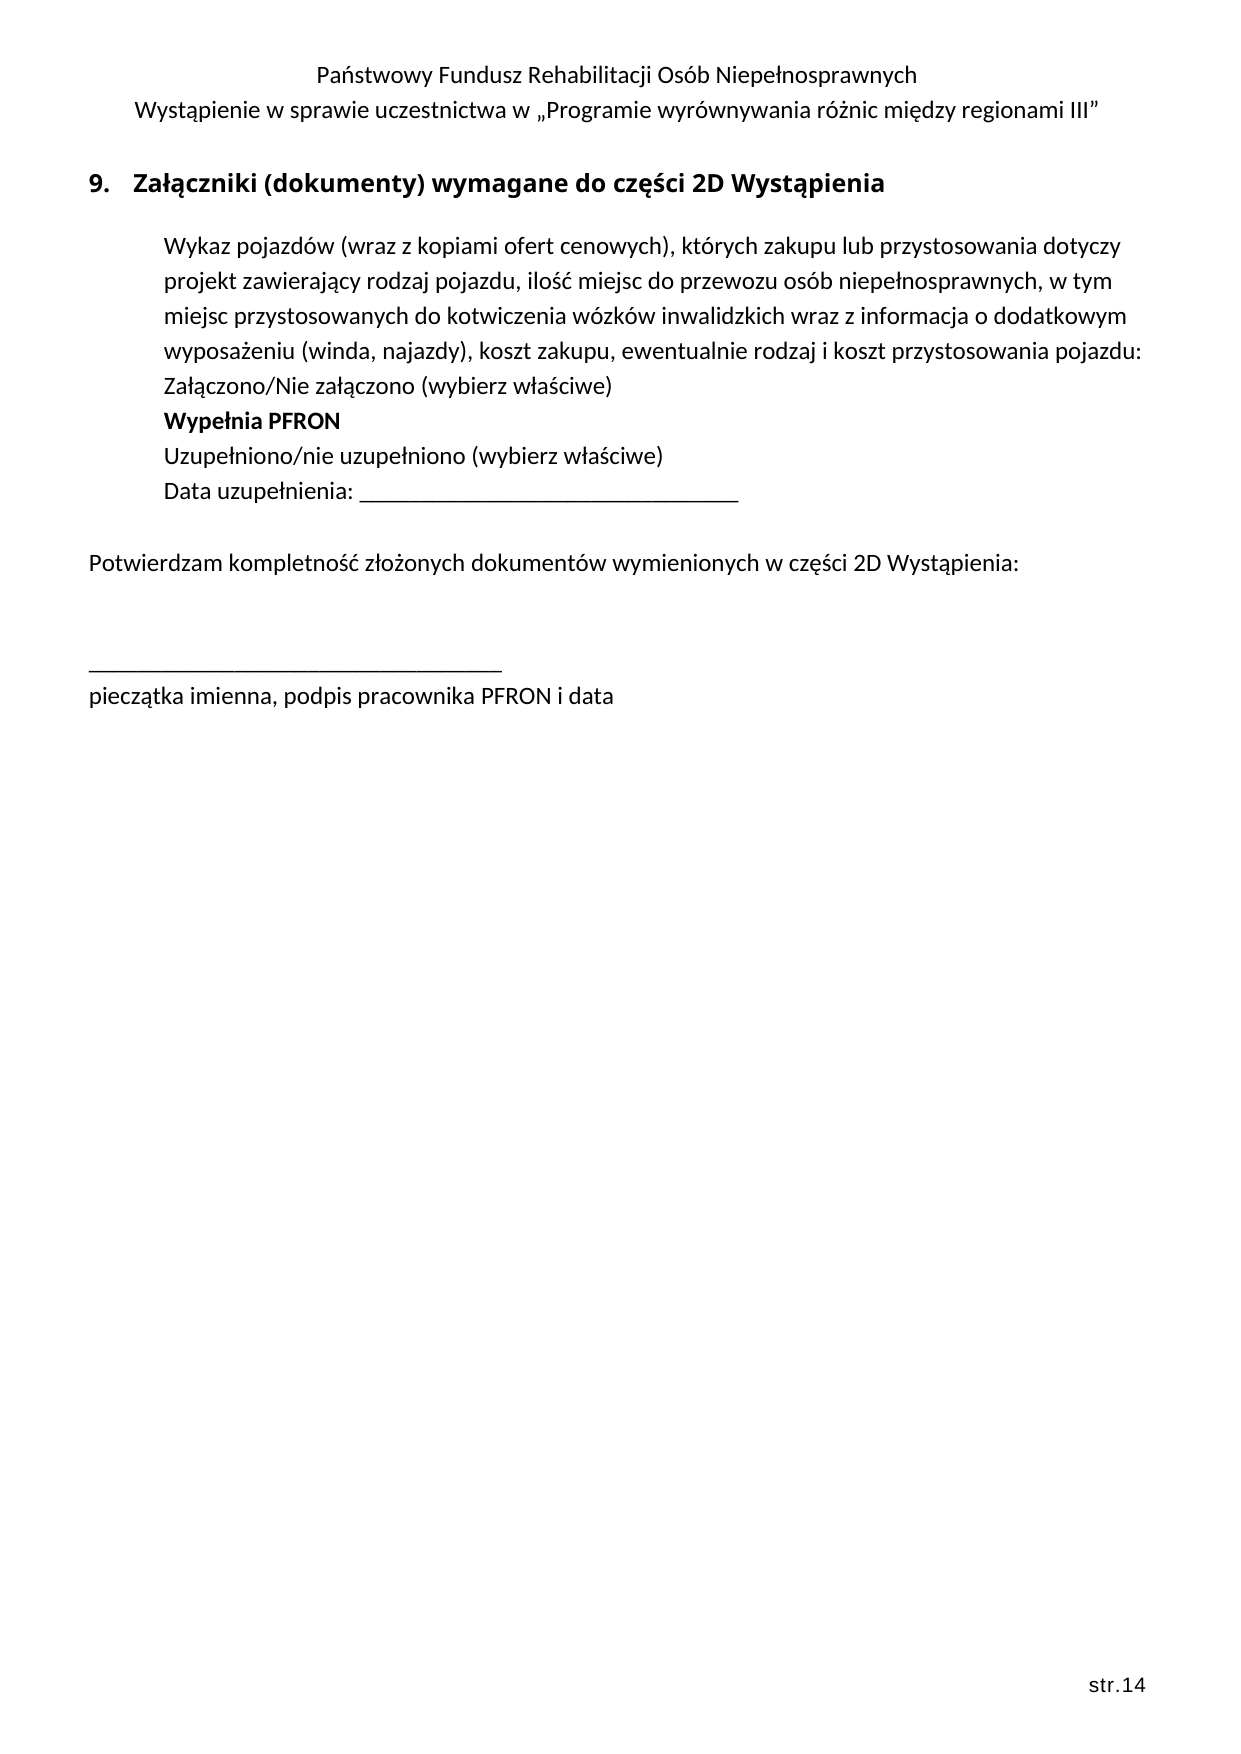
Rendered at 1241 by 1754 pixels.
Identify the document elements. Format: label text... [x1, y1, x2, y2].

list Wypełnia PFRON [164, 405, 1146, 435]
list Wykaz pojazdów (wraz z kopiami ofert cenowych), których zakupu lub przystosowania dotyczy projekt zawierający rodzaj pojazdu, ilość miejsc do przewozu osób niepełnosprawnych, w tym miejsc przystosowanych do kotwiczenia wózków inwalidzkich wraz z informacja o dodatkowym wyposażeniu (winda, najazdy), koszt zakupu, ewentualnie rodzaj i koszt przystosowania pojazdu: Załączono/Nie załączono (wybierz właściwe) [164, 230, 1146, 400]
list Uzupełniono/nie uzupełniono (wybierz właściwe) [164, 440, 1146, 470]
list Data uzupełnienia: [164, 475, 1146, 505]
text pieczątka imienna, podpis pracownika PFRON i data [89, 680, 1146, 710]
text Potwierdzam kompletność złożonych dokumentów wymienionych w części 2D Wystąpienia: [89, 547, 1146, 578]
subtitle Załączniki (dokumenty) wymagane do części 2D Wystąpienia [89, 166, 1146, 200]
